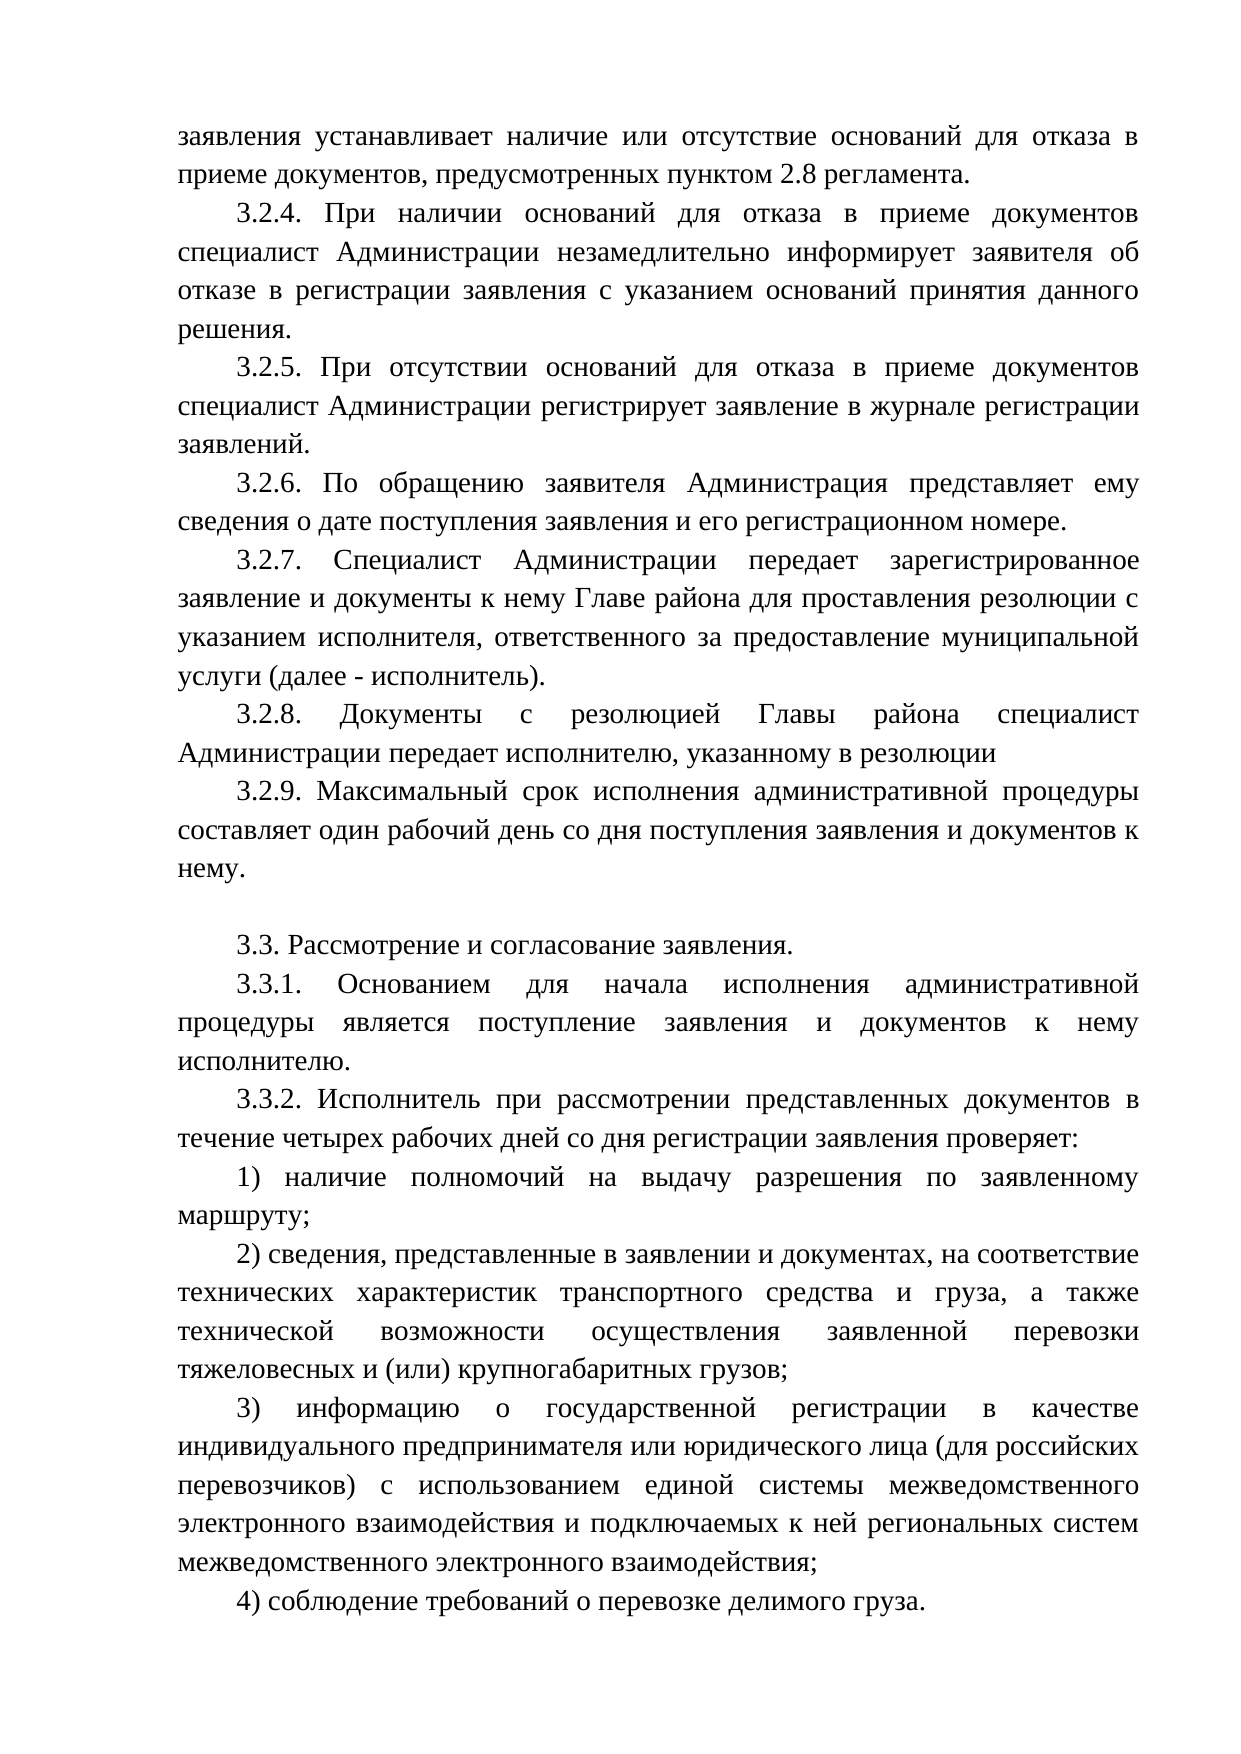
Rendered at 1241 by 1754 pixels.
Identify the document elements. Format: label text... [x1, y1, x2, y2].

text 3.2.6. По обращению заявителя Администрация представляет ему сведения о дате поступления заявления и его регистрационном номере. [177, 465, 1140, 537]
text 3.2.9. Максимальный срок исполнения административной процедуры составляет один рабочий день со дня поступления заявления и документов к нему. [177, 773, 1140, 884]
text 3.2.5. При отсутствии оснований для отказа в приеме документов специалист Администрации регистрирует заявление в журнале регистрации заявлений. [177, 349, 1140, 460]
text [177, 118, 1140, 190]
text 1) наличие полномочий на выдачу разрешения по заявленному маршруту; [177, 1159, 1140, 1231]
text 3.3. Рассмотрение и согласование заявления. [177, 927, 1140, 961]
text 3.2.4. При наличии оснований для отказа в приеме документов специалист Администрации незамедлительно информирует заявителя об отказе в регистрации заявления с указанием оснований принятия данного решения. [177, 195, 1140, 344]
text 3.3.2. Исполнитель при рассмотрении представленных документов в течение четырех рабочих дней со дня регистрации заявления проверяет: [177, 1082, 1140, 1154]
text 2) сведения, представленные в заявлении и документах, на соответствие технических характеристик транспортного средства и груза, а также технической возможности осуществления заявленной перевозки тяжеловесных и (или) крупногабаритных грузов; [177, 1236, 1140, 1385]
text 3) информацию о государственной регистрации в качестве индивидуального предпринимателя или юридического лица (для российских перевозчиков) с использованием единой системы межведомственного электронного взаимодействия и подключаемых к ней региональных систем межведомственного электронного взаимодействия; [177, 1390, 1140, 1578]
text 3.2.7. Специалист Администрации передает зарегистрированное заявление и документы к нему Главе района для проставления резолюции с указанием исполнителя, ответственного за предоставление муниципальной услуги (далее - исполнитель). [177, 542, 1140, 691]
text 3.2.8. Документы с резолюцией Главы района специалист Администрации передает исполнителю, указанному в резолюции [177, 696, 1140, 768]
text 4) соблюдение требований о перевозке делимого груза. [177, 1583, 1140, 1616]
text 3.3.1. Основанием для начала исполнения административной процедуры является поступление заявления и документов к нему исполнителю. [177, 966, 1140, 1077]
